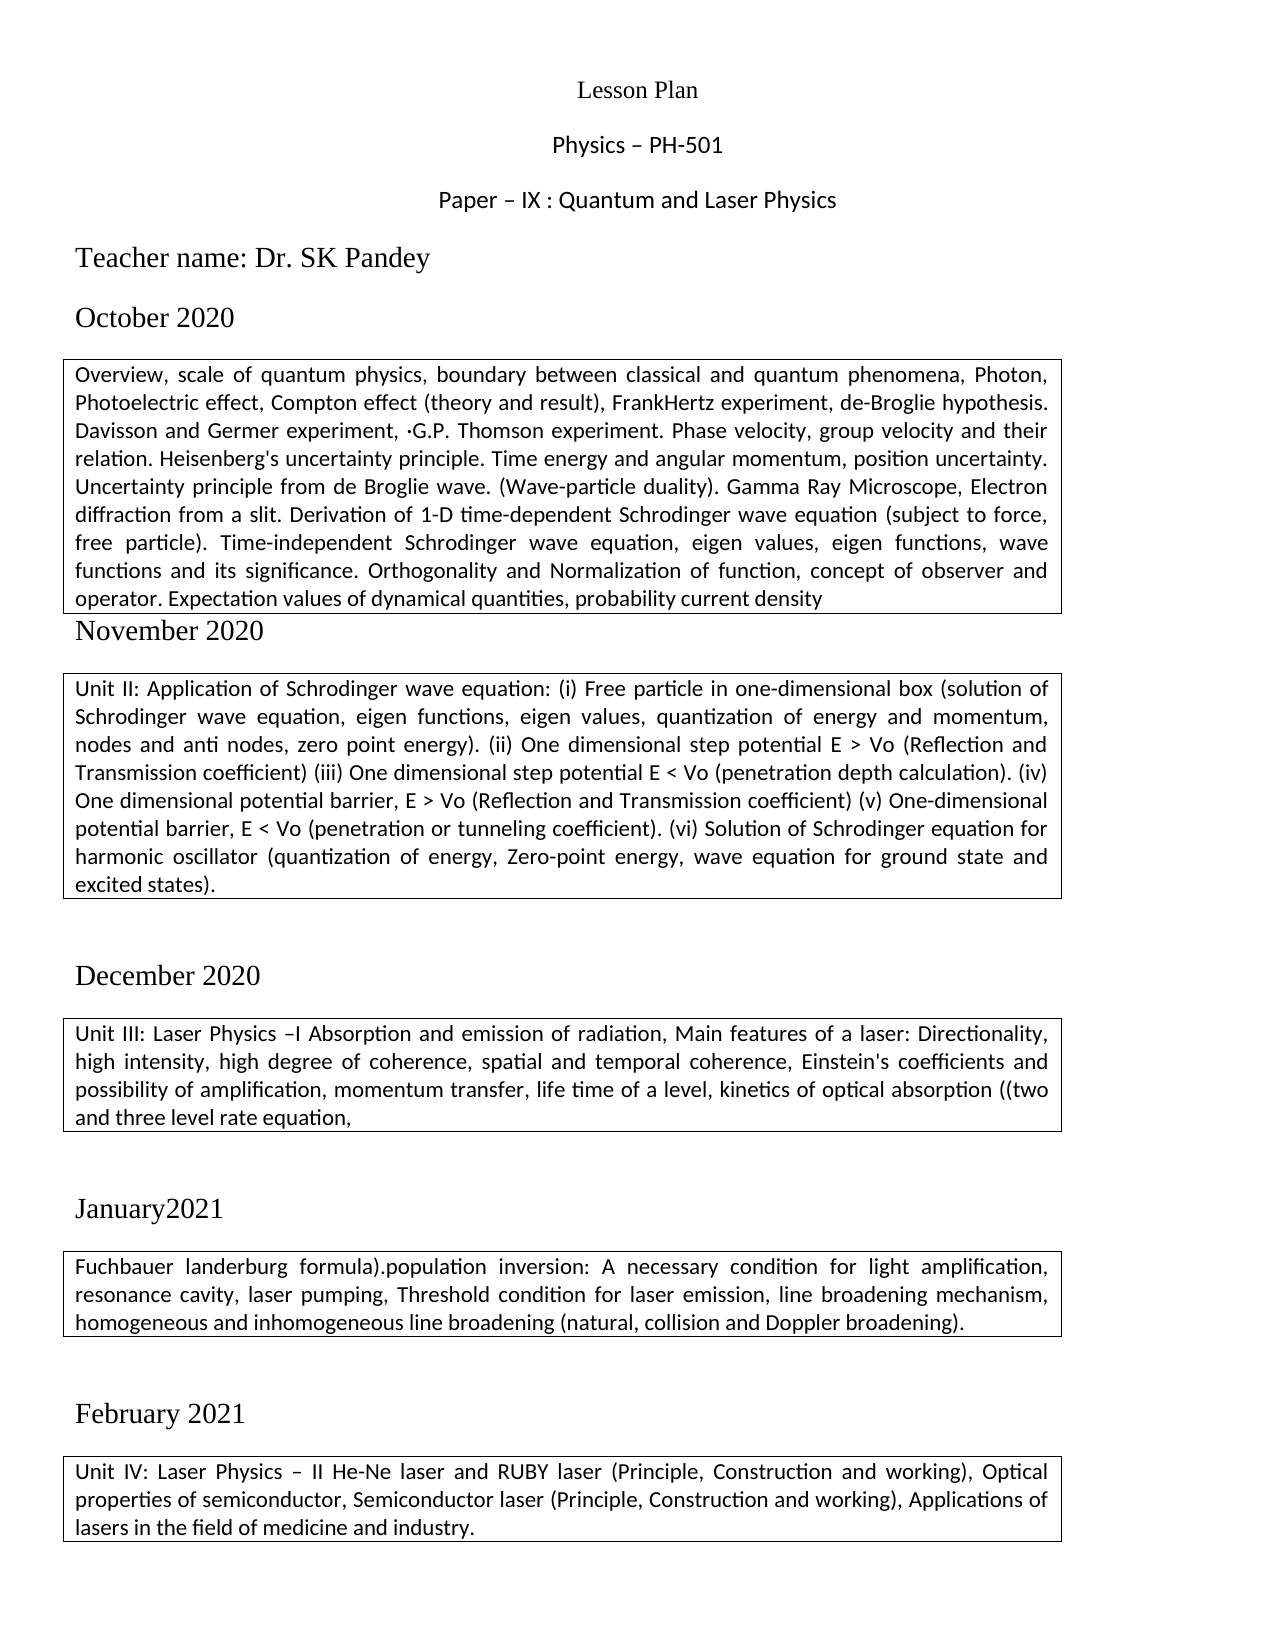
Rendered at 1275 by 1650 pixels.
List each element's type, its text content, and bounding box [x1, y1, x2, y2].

table_header Fuchbauer landerburg formula).population inversion: A necessary condition for light amplification, resonance cavity, laser pumping, Threshold condition for laser emission, line broadening mechanism, homogeneous and inhomogeneous line broadening (natural, collision and Doppler broadening). [64, 1252, 1061, 1336]
table_header Unit II: Application of Schrodinger wave equation: (i) Free particle in one-dimensional box (solution of Schrodinger wave equation, eigen functions, eigen values, quantization of energy and momentum, nodes and anti nodes, zero point energy). (ii) One dimensional step potential E > Vo (Reflection and Transmission coefficient) (iii) One dimensional step potential E < Vo (penetration depth calculation). (iv) One dimensional potential barrier, E > Vo (Reflection and Transmission coefficient) (v) One-dimensional potential barrier, E < Vo (penetration or tunneling coefficient). (vi) Solution of Schrodinger equation for harmonic oscillator (quantization of energy, Zero-point energy, wave equation for ground state and excited states). [64, 674, 1061, 898]
text Physics – PH-501 [75, 129, 1200, 159]
text February 2021 [75, 1396, 1200, 1430]
text December 2020 [75, 958, 1200, 992]
table_header Unit IV: Laser Physics – II He-Ne laser and RUBY laser (Principle, Construction and working), Optical properties of semiconductor, Semiconductor laser (Principle, Construction and working), Applications of lasers in the field of medicine and industry. [64, 1457, 1061, 1541]
text October 2020 [75, 300, 1200, 333]
table_header Overview, scale of quantum physics, boundary between classical and quantum phenomena, Photon, Photoelectric effect, Compton effect (theory and result), FrankHertz experiment, de-Broglie hypothesis. Davisson and Germer experiment, ·G.P. Thomson experiment. Phase velocity, group velocity and their relation. Heisenberg's uncertainty principle. Time energy and angular momentum, position uncertainty. Uncertainty principle from de Broglie wave. (Wave-particle duality). Gamma Ray Microscope, Electron diffraction from a slit. Derivation of 1-D time-dependent Schrodinger wave equation (subject to force, free particle). Time-independent Schrodinger wave equation, eigen values, eigen functions, wave functions and its significance. Orthogonality and Normalization of function, concept of observer and operator. Expectation values of dynamical quantities, probability current density [64, 360, 1061, 612]
table_header Unit III: Laser Physics –I Absorption and emission of radiation, Main features of a laser: Directionality, high intensity, high degree of coherence, spatial and temporal coherence, Einstein's coefficients and possibility of amplification, momentum transfer, life time of a level, kinetics of optical absorption ((two and three level rate equation, [64, 1019, 1061, 1131]
text Paper – IX : Quantum and Laser Physics [75, 185, 1200, 215]
text January2021 [75, 1191, 1200, 1225]
text Teacher name: Dr. SK Pandey [75, 241, 1200, 274]
text November 2020 [75, 613, 1200, 647]
text Lesson Plan [75, 75, 1200, 104]
